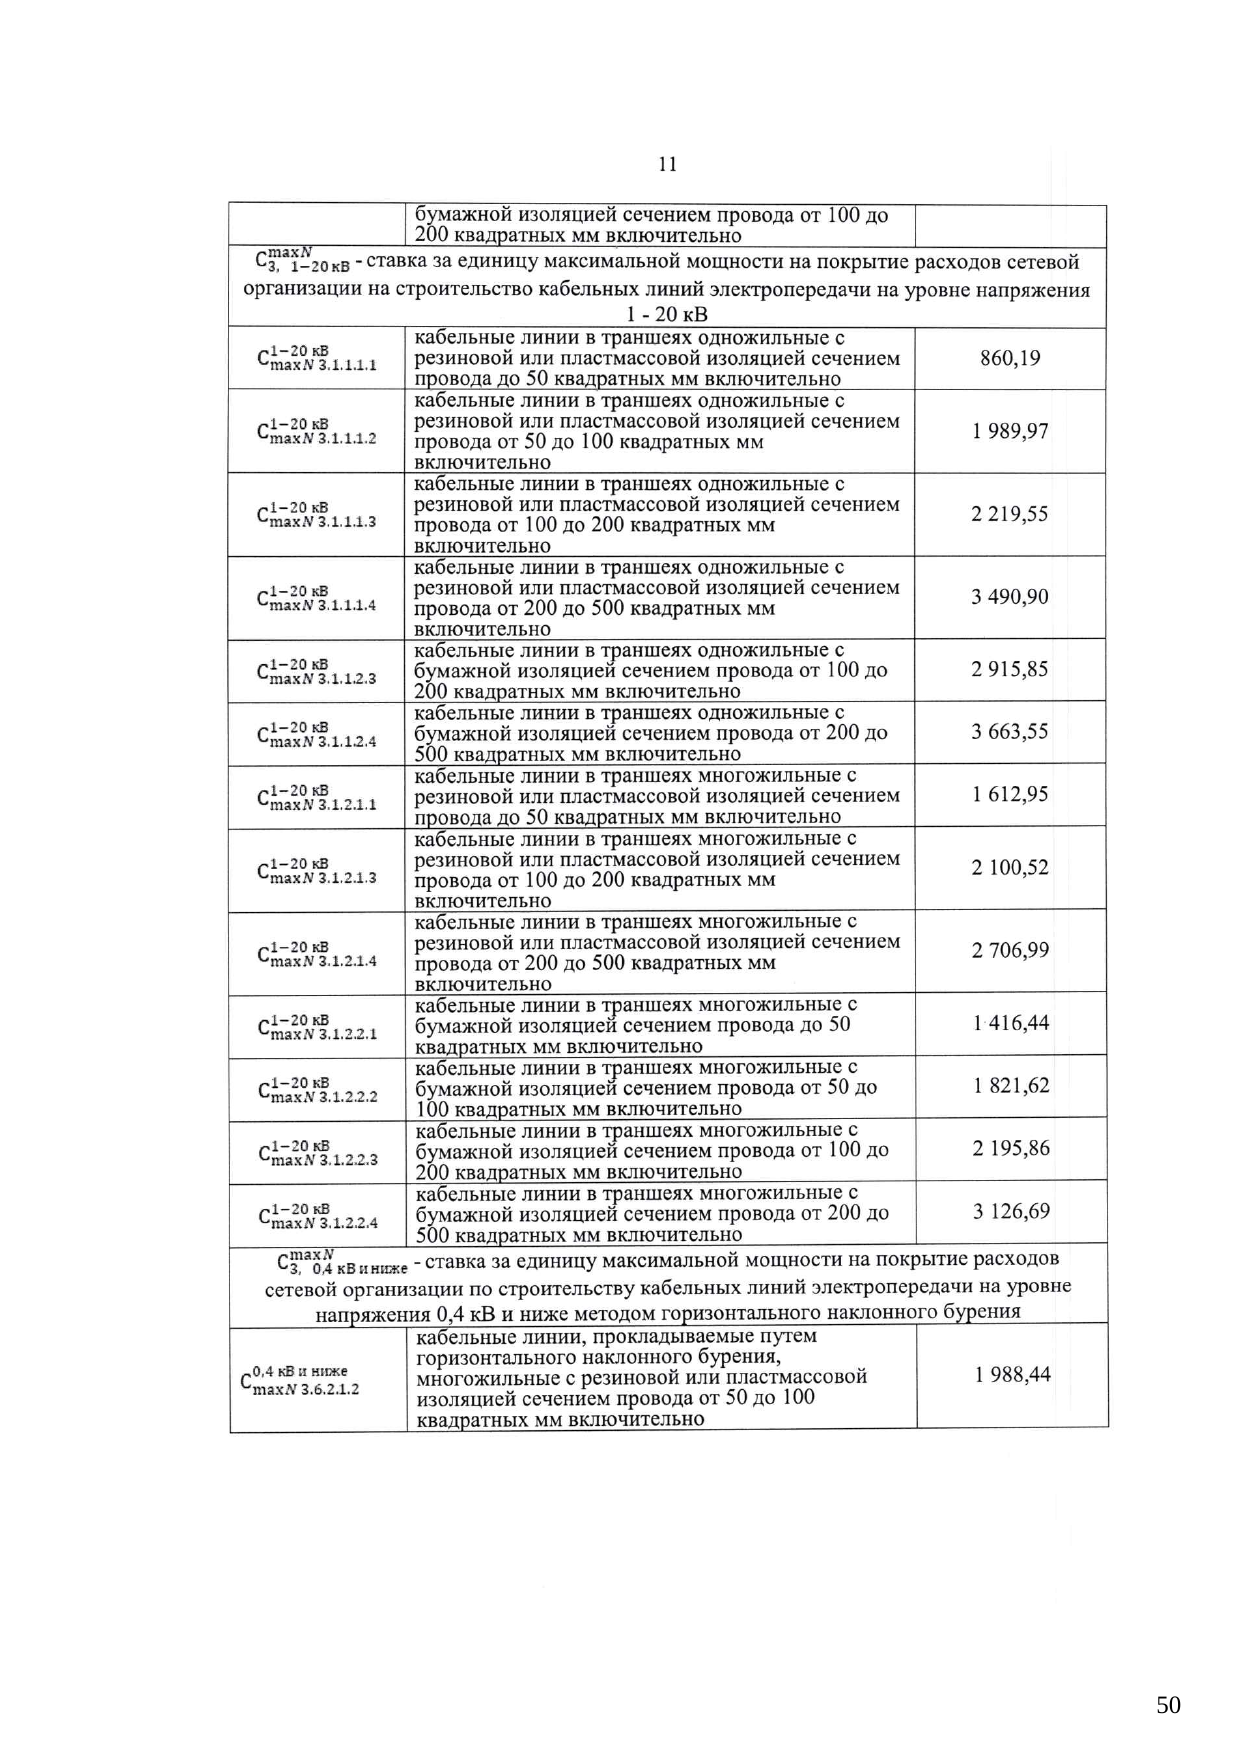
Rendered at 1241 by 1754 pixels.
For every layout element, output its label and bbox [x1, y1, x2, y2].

picture [103, 88, 1182, 1618]
